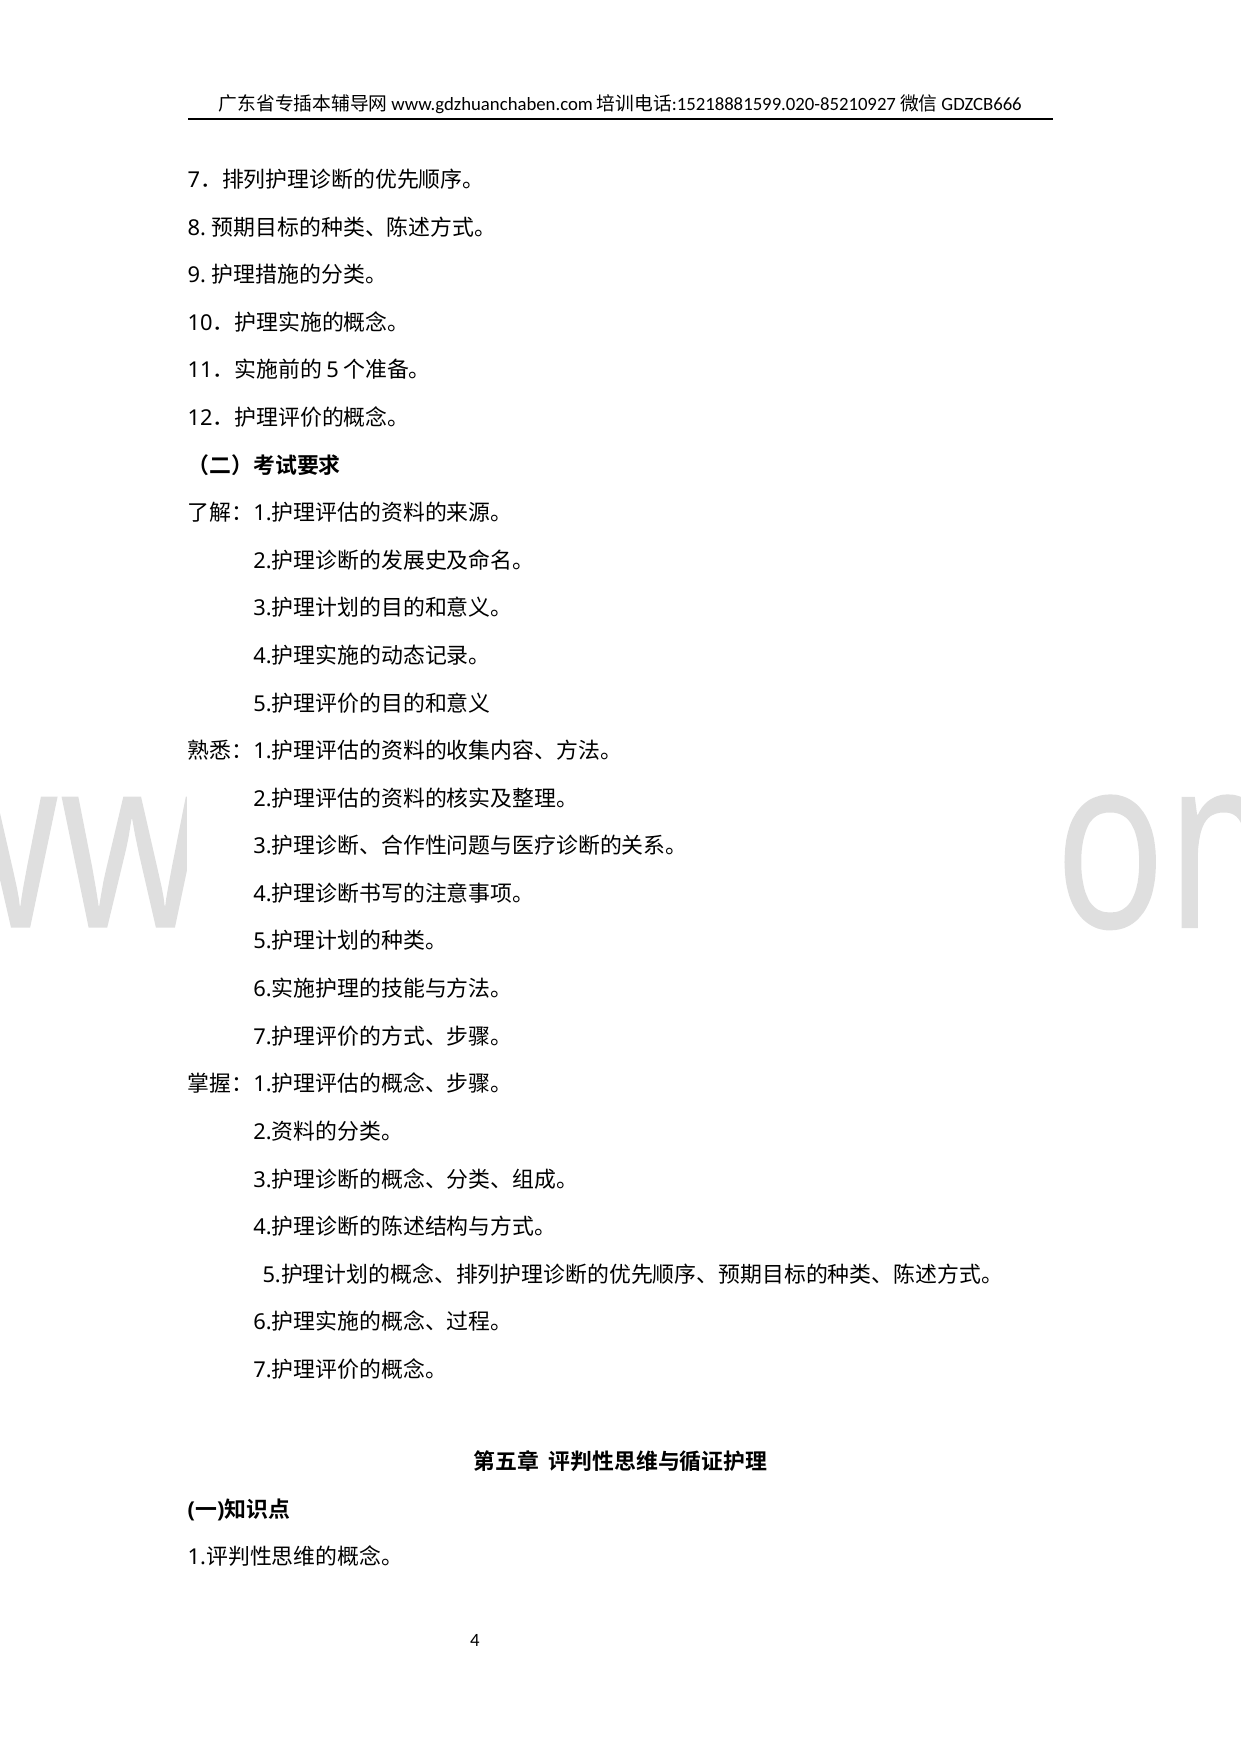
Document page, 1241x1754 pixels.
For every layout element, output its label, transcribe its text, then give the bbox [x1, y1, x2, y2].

text 4.护理诊断的陈述结构与方式。 [187, 1209, 1053, 1241]
text 第五章 评判性思维与循证护理 [187, 1444, 1053, 1476]
text 7.护理评价的方式、步骤。 [187, 1019, 1053, 1051]
text 1.评判性思维的概念。 [187, 1539, 1053, 1571]
text 4.护理实施的动态记录。 [187, 638, 1053, 670]
text 掌握：1.护理评估的概念、步骤。 [187, 1066, 1053, 1098]
text 2.护理诊断的发展史及命名。 [187, 543, 1053, 574]
text 6.护理实施的概念、过程。 [187, 1304, 1053, 1336]
text 2.护理评估的资料的核实及整理。 [187, 781, 1053, 812]
text 3.护理计划的目的和意义。 [187, 590, 1053, 622]
text 12．护理评价的概念。 [187, 400, 1053, 432]
text 5.护理评价的目的和意义 [187, 686, 1053, 717]
text （二）考试要求 [187, 448, 1053, 479]
text 5.护理计划的种类。 [187, 923, 1053, 955]
text 7.护理评价的概念。 [187, 1352, 1053, 1384]
text 3.护理诊断的概念、分类、组成。 [187, 1162, 1053, 1193]
text 3.护理诊断、合作性问题与医疗诊断的关系。 [187, 828, 1053, 860]
text 8. 预期目标的种类、陈述方式。 [187, 209, 1053, 241]
text 10．护理实施的概念。 [187, 305, 1053, 337]
text 5.护理计划的概念、排列护理诊断的优先顺序、预期目标的种类、陈述方式。 [262, 1257, 1053, 1288]
text 2.资料的分类。 [187, 1114, 1053, 1146]
text 7．排列护理诊断的优先顺序。 [187, 162, 1053, 194]
text 9. 护理措施的分类。 [187, 257, 1053, 289]
text (一)知识点 [187, 1492, 1053, 1523]
text 了解：1.护理评估的资料的来源。 [187, 495, 1053, 527]
text 熟悉：1.护理评估的资料的收集内容、方法。 [187, 733, 1053, 765]
text 4.护理诊断书写的注意事项。 [187, 876, 1053, 908]
text 6.实施护理的技能与方法。 [187, 971, 1053, 1003]
text 11．实施前的5个准备。 [187, 352, 1053, 384]
